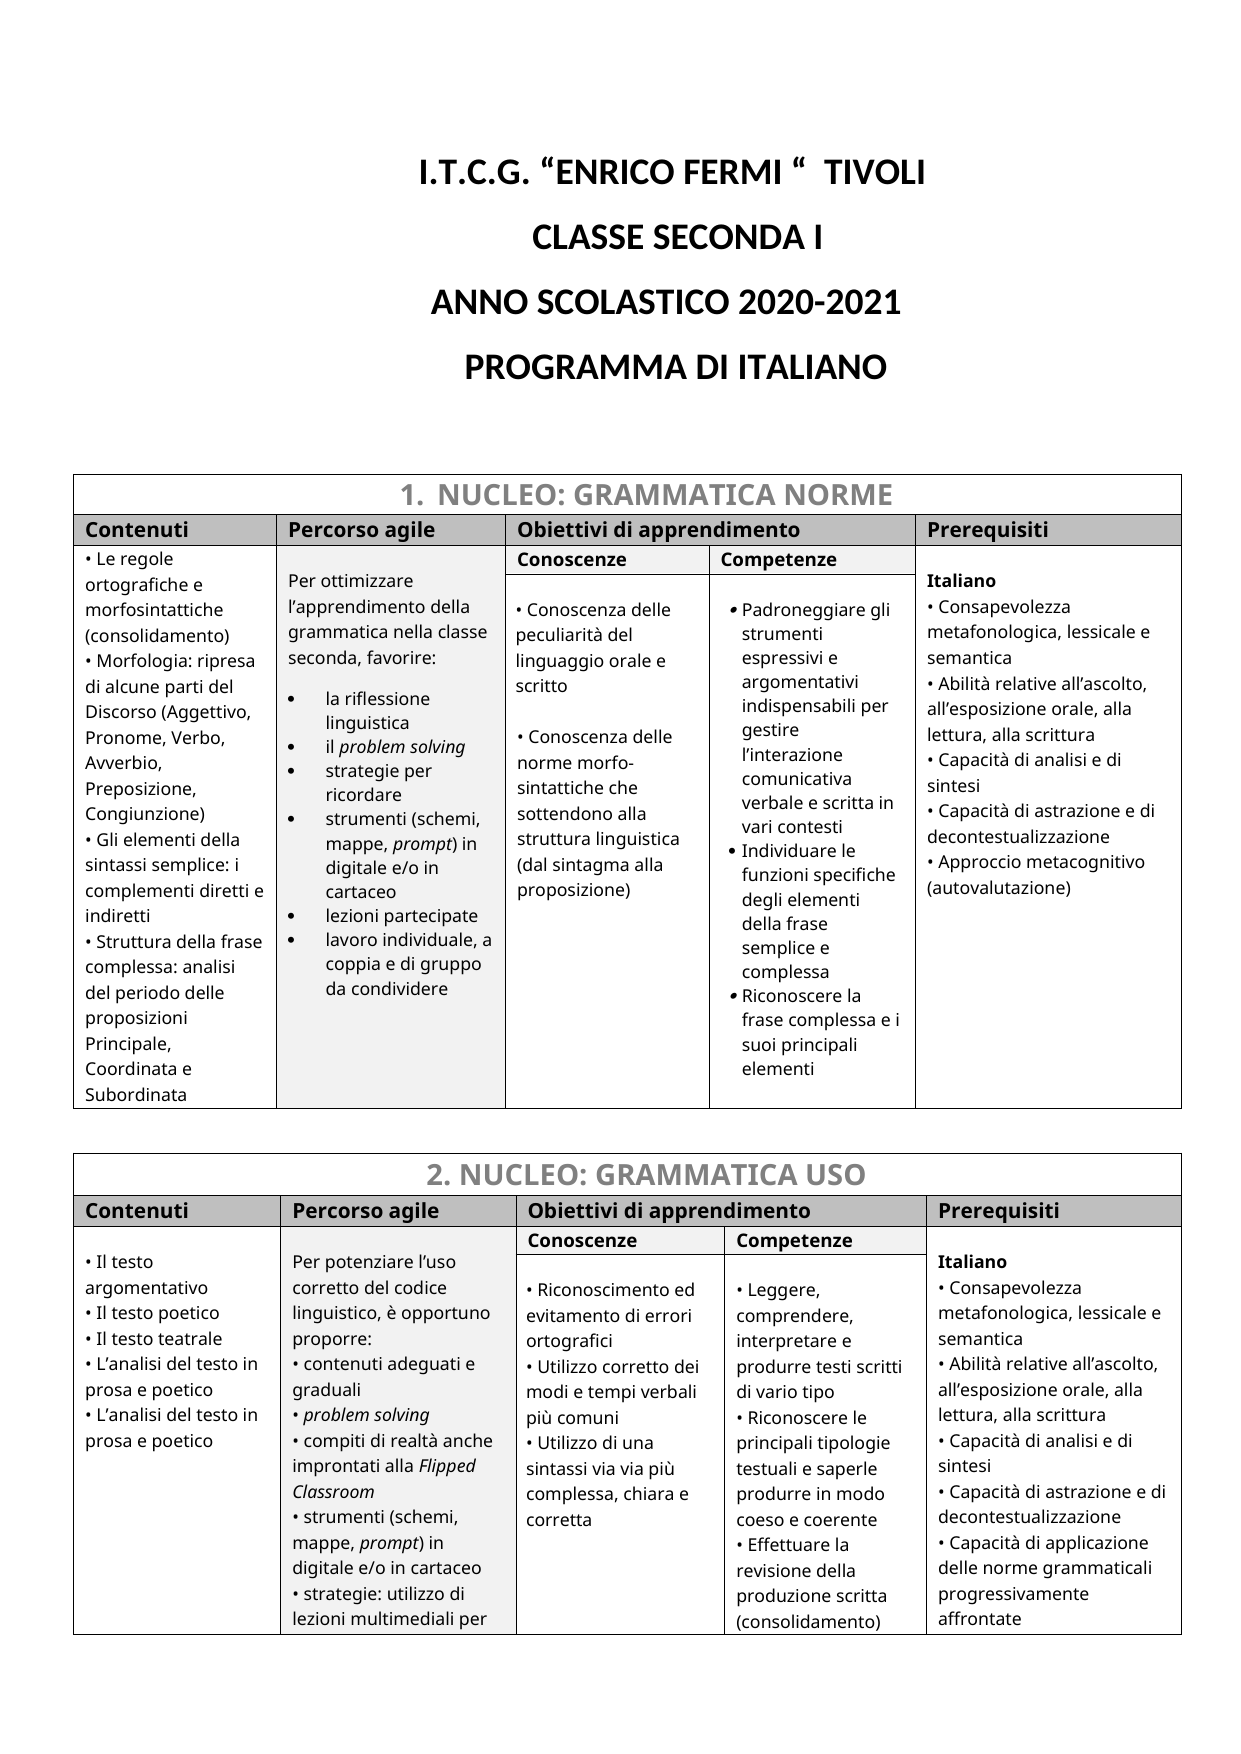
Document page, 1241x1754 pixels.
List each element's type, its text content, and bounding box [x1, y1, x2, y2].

text ANNO SCOLASTICO 2020-2021 [118, 278, 1122, 324]
table_cell Contenuti [74, 1196, 280, 1226]
table_cell Obiettivi di apprendimento [517, 1196, 926, 1226]
table_cell Per ottimizzare l’apprendimento della grammatica nella classe seconda, favorire: la riflessione linguistica il problem solving strategie per ricordare strumenti (schemi, mappe, prompt) in digitale e/o in cartaceo lezioni partecipate lavoro individuale, a coppia e di gruppo da condividere [277, 546, 505, 1108]
table_cell Prerequisiti [927, 1196, 1181, 1226]
table_header NUCLEO: GRAMMATICA NORME [74, 475, 1181, 514]
text PROGRAMMA DI ITALIANO [118, 343, 1122, 389]
table_cell Contenuti [74, 515, 276, 545]
table_header 2. NUCLEO: GRAMMATICA USO [74, 1154, 1181, 1195]
table_cell Prerequisiti [916, 515, 1181, 545]
table_cell Per potenziare l’uso corretto del codice linguistico, è opportuno proporre: • contenuti adeguati e graduali • problem solving • compiti di realtà anche improntati alla Flipped Classroom • strumenti (schemi, mappe, prompt) in digitale e/o in cartaceo • strategie: utilizzo di lezioni multimediali per arricchire il linguaggio e le competenze comunicative; applicazione dell’analisi logica e/o del periodo per lo svolgimento della parafrasi; della tecnica del priming (lettura anticipata delle domande) per l’analisi del testo • lavoro individuale, a coppia e di gruppo da condividere [281, 1227, 516, 1634]
table_cell • Conoscenza delle peculiarità del linguaggio orale e scritto • Conoscenza delle norme morfo-sintattiche che sottendono alla struttura linguistica (dal sintagma alla proposizione) [506, 575, 709, 1108]
table_cell Conoscenze [506, 546, 709, 573]
table_cell Percorso agile [281, 1196, 516, 1226]
table_cell Competenze [725, 1227, 926, 1254]
table_cell • Le regole ortografiche e morfosintattiche (consolidamento) • Morfologia: ripresa di alcune parti del Discorso (Aggettivo, Pronome, Verbo, Avverbio, Preposizione, Congiunzione) • Gli elementi della sintassi semplice: i complementi diretti e indiretti • Struttura della frase complessa: analisi del periodo delle proposizioni Principale, Coordinata e Subordinata [74, 546, 276, 1108]
text I.T.C.G. “ENRICO FERMI “ TIVOLI [118, 148, 1122, 193]
table_cell Percorso agile [277, 515, 505, 545]
table_cell Obiettivi di apprendimento [506, 515, 915, 545]
text CLASSE SECONDA I [118, 213, 1122, 259]
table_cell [725, 1255, 926, 1634]
table_cell Italiano • Consapevolezza metafonologica, lessicale e semantica • Abilità relative all’ascolto, all’esposizione orale, alla lettura, alla scrittura • Capacità di analisi e di sintesi • Capacità di astrazione e di decontestualizzazione • Approccio metacognitivo (autovalutazione) [916, 546, 1181, 1108]
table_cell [517, 1255, 724, 1634]
table_cell Italiano • Consapevolezza metafonologica, lessicale e semantica • Abilità relative all’ascolto, all’esposizione orale, alla lettura, alla scrittura • Capacità di analisi e di sintesi • Capacità di astrazione e di decontestualizzazione • Capacità di applicazione delle norme grammaticali progressivamente affrontate [927, 1227, 1181, 1634]
table_cell Padroneggiare gli strumenti espressivi e argomentativi indispensabili per gestire l’interazione comunicativa verbale e scritta in vari contesti Individuare le funzioni specifiche degli elementi della frase semplice e complessa Riconoscere la frase complessa e i suoi principali elementi [710, 575, 915, 1108]
table_cell • Il testo argomentativo • Il testo poetico • Il testo teatrale • L’analisi del testo in prosa e poetico • L’analisi del testo in prosa e poetico [74, 1227, 280, 1634]
table_cell Conoscenze [517, 1227, 724, 1254]
table_cell Competenze [710, 546, 915, 573]
